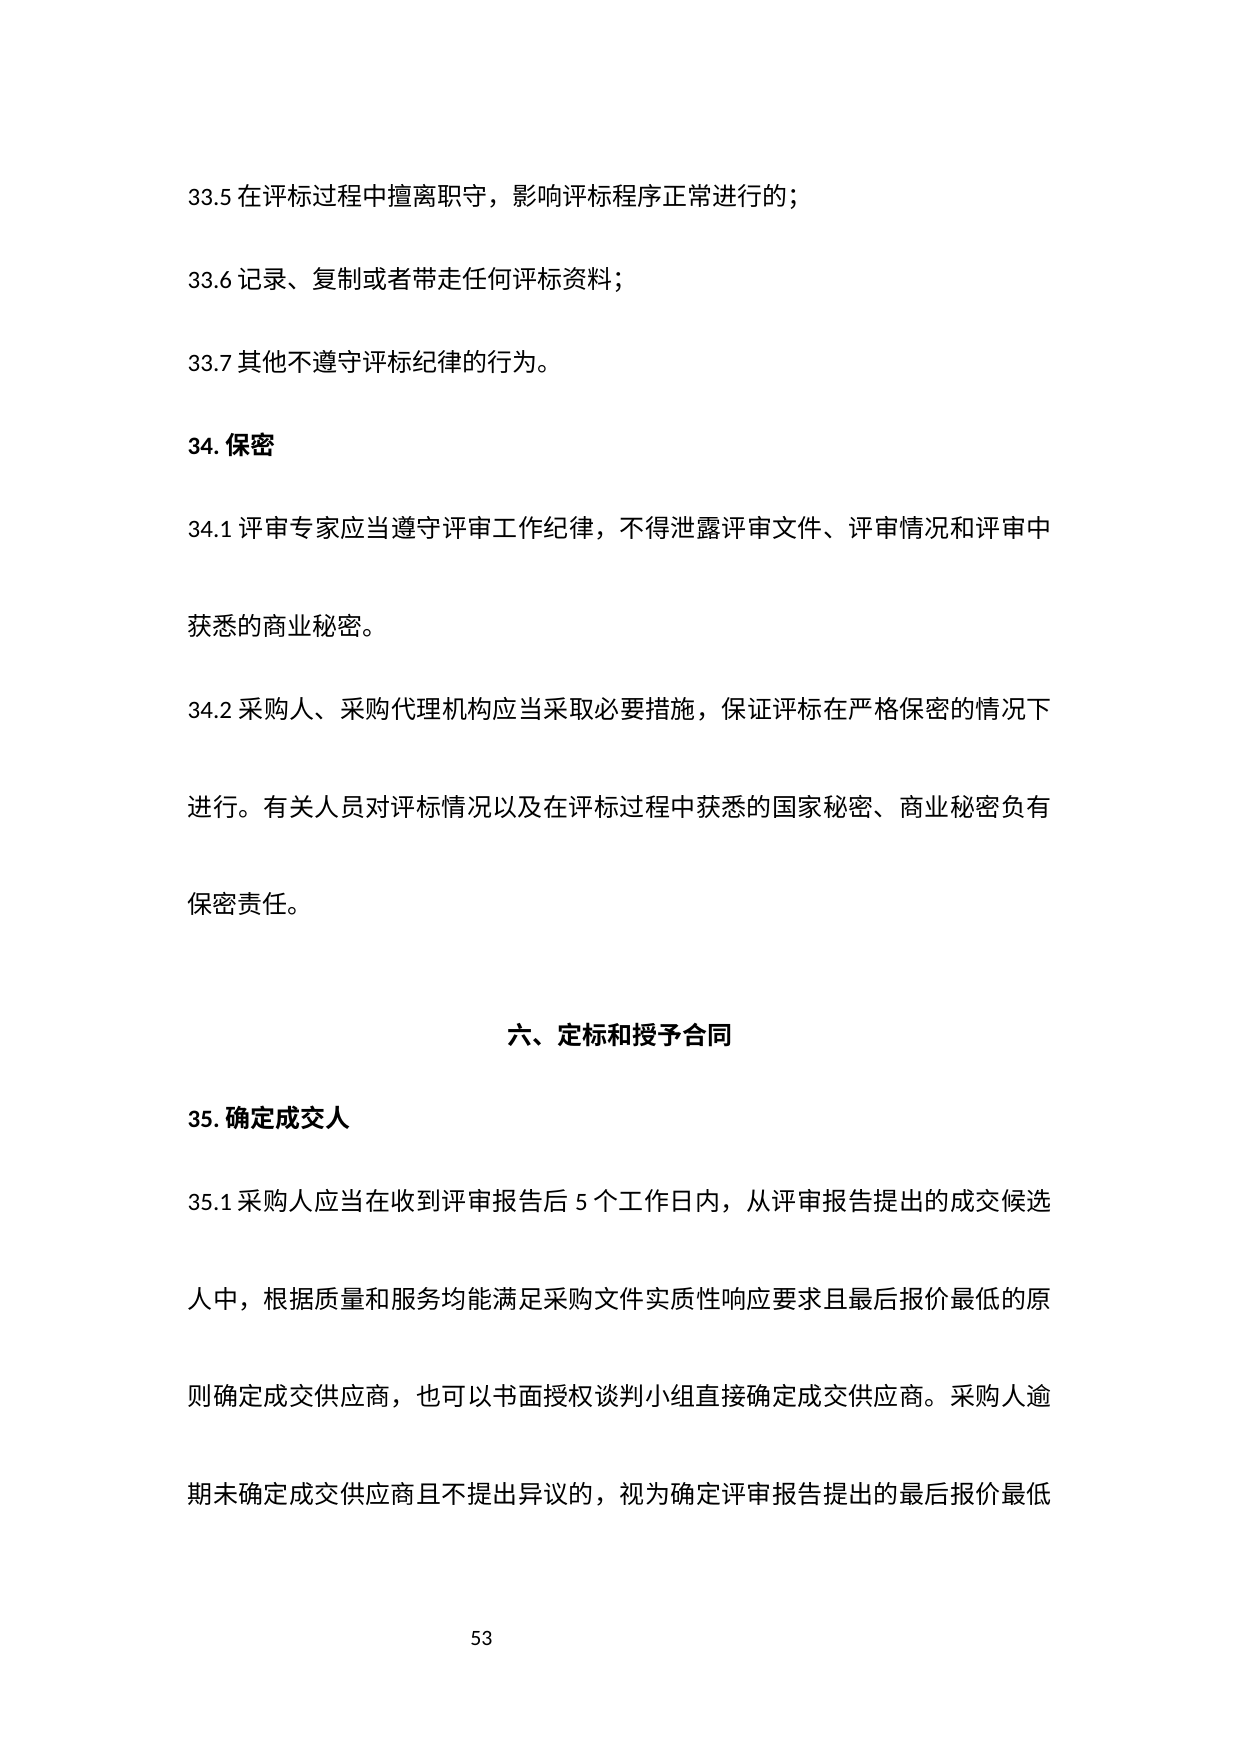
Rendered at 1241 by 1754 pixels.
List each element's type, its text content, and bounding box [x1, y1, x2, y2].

text 34.2 采购人、采购代理机构应当采取必要措施，保证评标在严格保密的情况下进行。有关人员对评标情况以及在评标过程中获悉的国家秘密、商业秘密负有保密责任。 [187, 675, 1053, 935]
text 33.6 记录、复制或者带走任何评标资料； [187, 245, 1053, 310]
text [187, 1167, 1053, 1525]
text 33.5 在评标过程中擅离职守，影响评标程序正常进行的； [187, 162, 1053, 227]
text 34.1 评审专家应当遵守评审工作纪律，不得泄露评审文件、评审情况和评审中获悉的商业秘密。 [187, 494, 1053, 657]
text 35. 确定成交人 [187, 1084, 1053, 1149]
text 六、定标和授予合同 [187, 1001, 1053, 1066]
text 33.7 其他不遵守评标纪律的行为。 [187, 328, 1053, 393]
text 34. 保密 [187, 411, 1053, 476]
